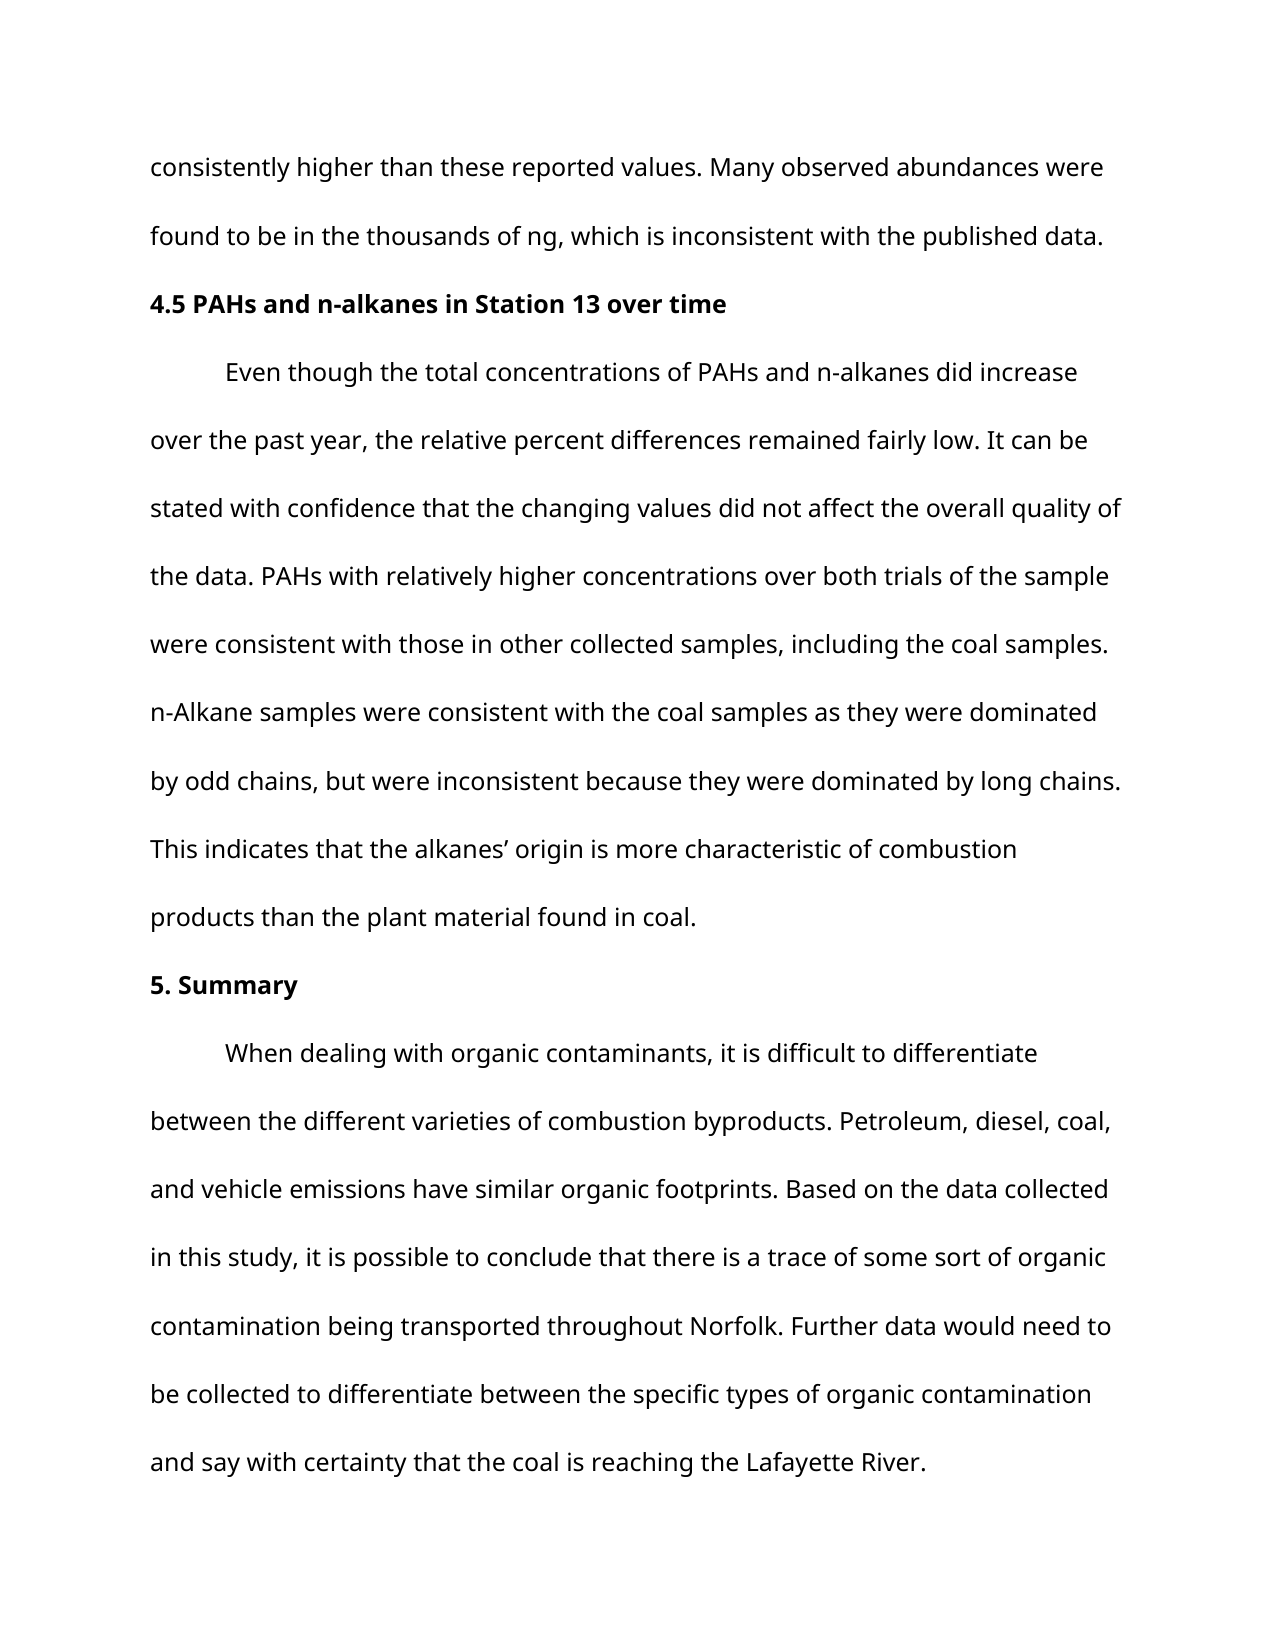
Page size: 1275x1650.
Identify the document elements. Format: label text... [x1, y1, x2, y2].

text 5. Summary [150, 967, 1125, 1002]
text When dealing with organic contaminants, it is difficult to differentiate between the different varieties of combustion byproducts. Petroleum, diesel, coal, and vehicle emissions have similar organic footprints. Based on the data collected in this study, it is possible to conclude that there is a trace of some sort of organic contamination being transported throughout Norfolk. Further data would need to be collected to differentiate between the specific types of organic contamination and say with certainty that the coal is reaching the Lafayette River. [150, 1036, 1125, 1478]
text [150, 150, 1125, 252]
text Even though the total concentrations of PAHs and n-alkanes did increase over the past year, the relative percent differences remained fairly low. It can be stated with confidence that the changing values did not affect the overall quality of the data. PAHs with relatively higher concentrations over both trials of the sample were consistent with those in other collected samples, including the coal samples. n-Alkane samples were consistent with the coal samples as they were dominated by odd chains, but were inconsistent because they were dominated by long chains. This indicates that the alkanes’ origin is more characteristic of combustion products than the plant material found in coal. [150, 354, 1125, 933]
text 4.5 PAHs and n-alkanes in Station 13 over time [150, 286, 1125, 320]
